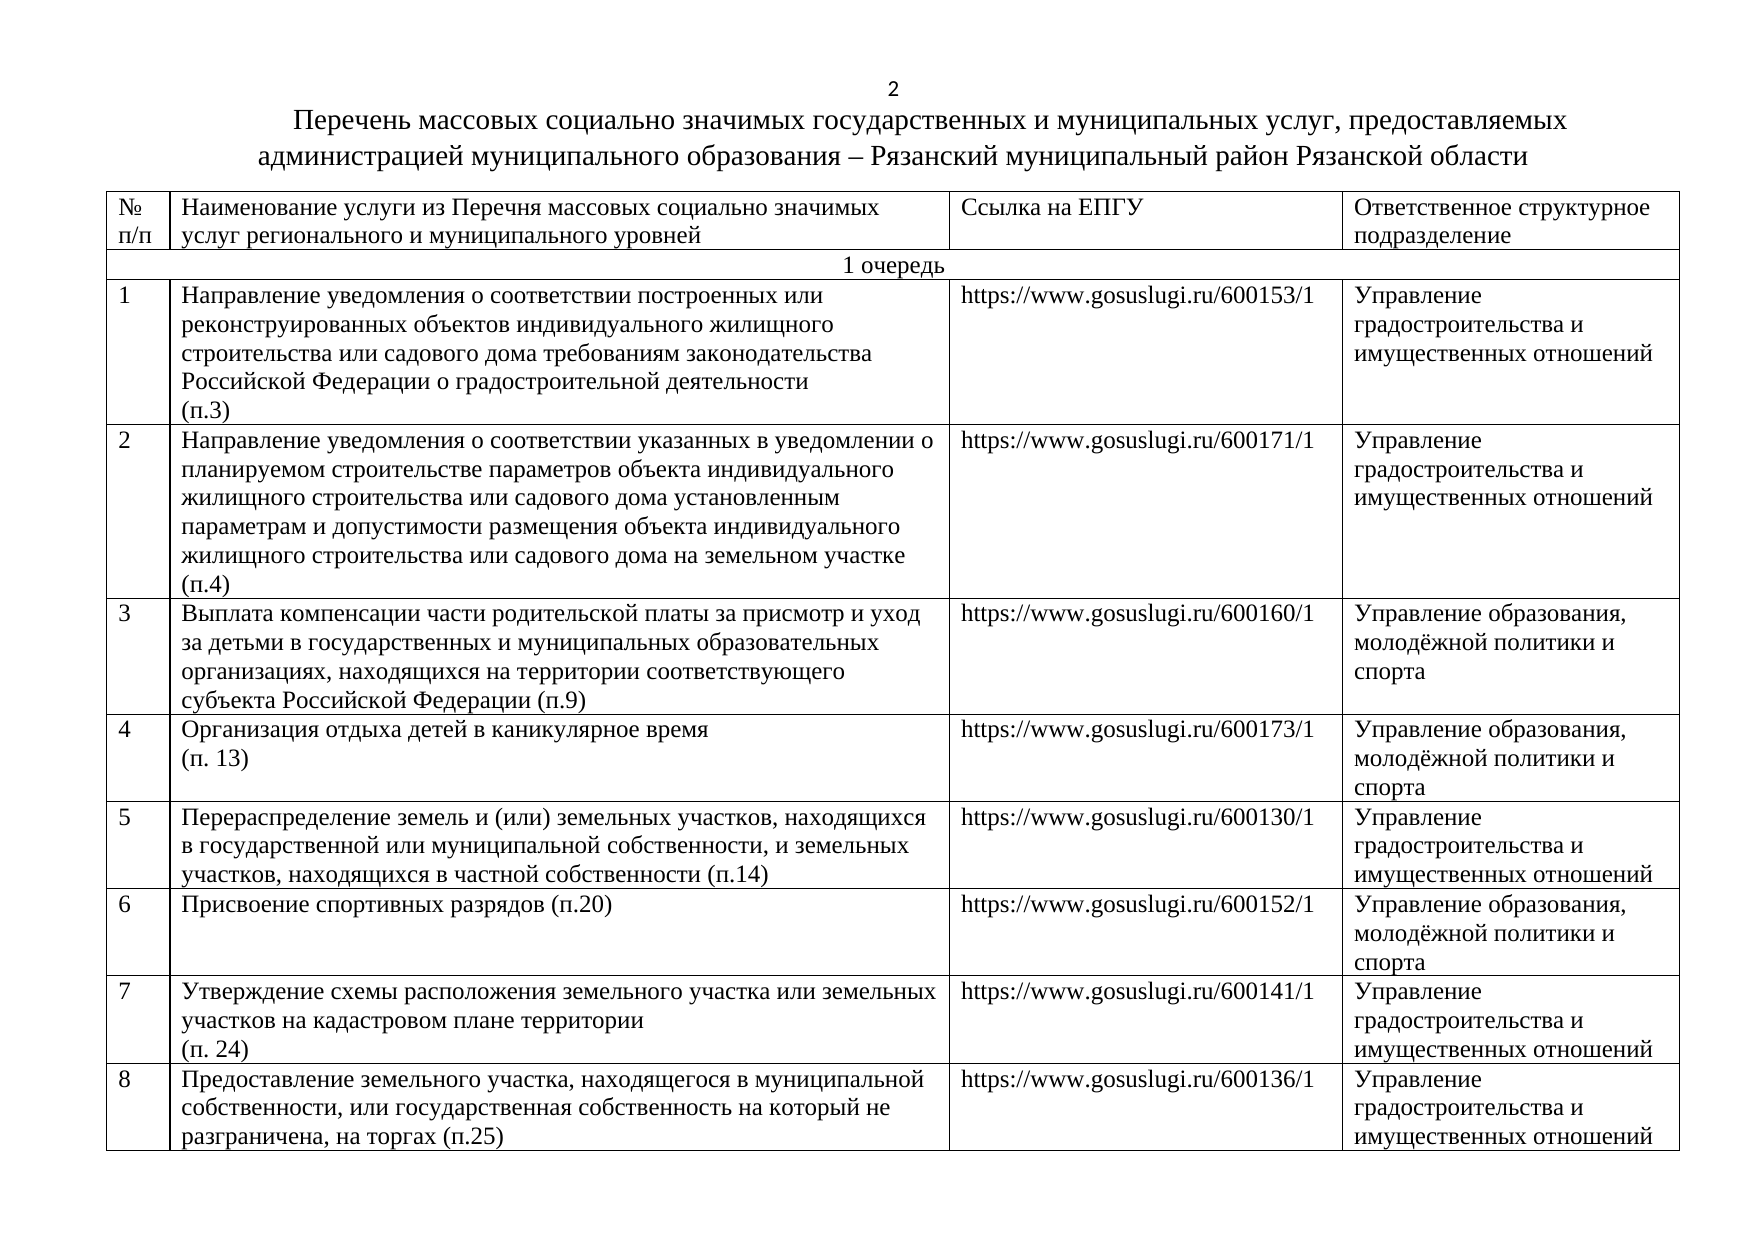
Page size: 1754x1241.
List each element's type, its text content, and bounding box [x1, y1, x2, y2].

table_cell Управление образования, молодёжной политики и спорта [1343, 889, 1679, 975]
table_cell Направление уведомления о соответствии построенных или реконструированных объектов индивидуального жилищного строительства или садового дома требованиям законодательства Российской Федерации о градостроительной деятельности (п.3) [171, 280, 949, 424]
table_cell Выплата компенсации части родительской платы за присмотр и уход за детьми в государственных и муниципальных образовательных организациях, находящихся на территории соответствующего субъекта Российской Федерации (п.9) [171, 599, 949, 713]
table_cell 1 очередь [107, 250, 1679, 279]
table_header Наименование услуги из Перечня массовых социально значимых услуг регионального и муниципального уровней [171, 192, 949, 249]
table_cell Предоставление земельного участка, находящегося в муниципальной собственности, или государственная собственность на который не разграничена, на торгах (п.25) [171, 1064, 949, 1150]
table_cell 8 [107, 1064, 169, 1150]
table_cell Управление градостроительства и имущественных отношений [1343, 802, 1679, 888]
table_cell 5 [107, 802, 169, 888]
table_cell Перераспределение земель и (или) земельных участков, находящихся в государственной или муниципальной собственности, и земельных участков, находящихся в частной собственности (п.14) [171, 802, 949, 888]
table_cell Управление градостроительства и имущественных отношений [1343, 280, 1679, 424]
table_cell Организация отдыха детей в каникулярное время (п. 13) [171, 715, 949, 801]
table_header Ссылка на ЕПГУ [950, 192, 1342, 249]
table_cell https://www.gosuslugi.ru/600160/1 [950, 599, 1342, 713]
table_cell https://www.gosuslugi.ru/600173/1 [950, 715, 1342, 801]
table_cell Направление уведомления о соответствии указанных в уведомлении о планируемом строительстве параметров объекта индивидуального жилищного строительства или садового дома установленным параметрам и допустимости размещения объекта индивидуального жилищного строительства или садового дома на земельном участке (п.4) [171, 425, 949, 597]
table_cell https://www.gosuslugi.ru/600153/1 [950, 280, 1342, 424]
table_cell Управление образования, молодёжной политики и спорта [1343, 715, 1679, 801]
table_cell https://www.gosuslugi.ru/600136/1 [950, 1064, 1342, 1150]
table_cell 4 [107, 715, 169, 801]
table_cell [1343, 1064, 1679, 1150]
table_cell 7 [107, 976, 169, 1063]
table_cell https://www.gosuslugi.ru/600130/1 [950, 802, 1342, 888]
table_cell https://www.gosuslugi.ru/600152/1 [950, 889, 1342, 975]
table_cell 6 [107, 889, 169, 975]
table_header Ответственное структурное подразделение [1343, 192, 1679, 249]
table_cell https://www.gosuslugi.ru/600171/1 [950, 425, 1342, 597]
table_cell Управление образования, молодёжной политики и спорта [1343, 599, 1679, 713]
table_header № п/п [107, 192, 169, 249]
table_cell 2 [107, 425, 169, 597]
table_cell Утверждение схемы расположения земельного участка или земельных участков на кадастровом плане территории (п. 24) [171, 976, 949, 1063]
table_cell Присвоение спортивных разрядов (п.20) [171, 889, 949, 975]
table_cell 1 [107, 280, 169, 424]
table_cell Управление градостроительства и имущественных отношений [1343, 976, 1679, 1063]
table_cell 3 [107, 599, 169, 713]
table_cell https://www.gosuslugi.ru/600141/1 [950, 976, 1342, 1063]
table_cell Управление градостроительства и имущественных отношений [1343, 425, 1679, 597]
text Перечень массовых социально значимых государственных и муниципальных услуг, предоставляемых администрацией муниципального образования – Рязанский муниципальный район Рязанской области [118, 102, 1668, 171]
